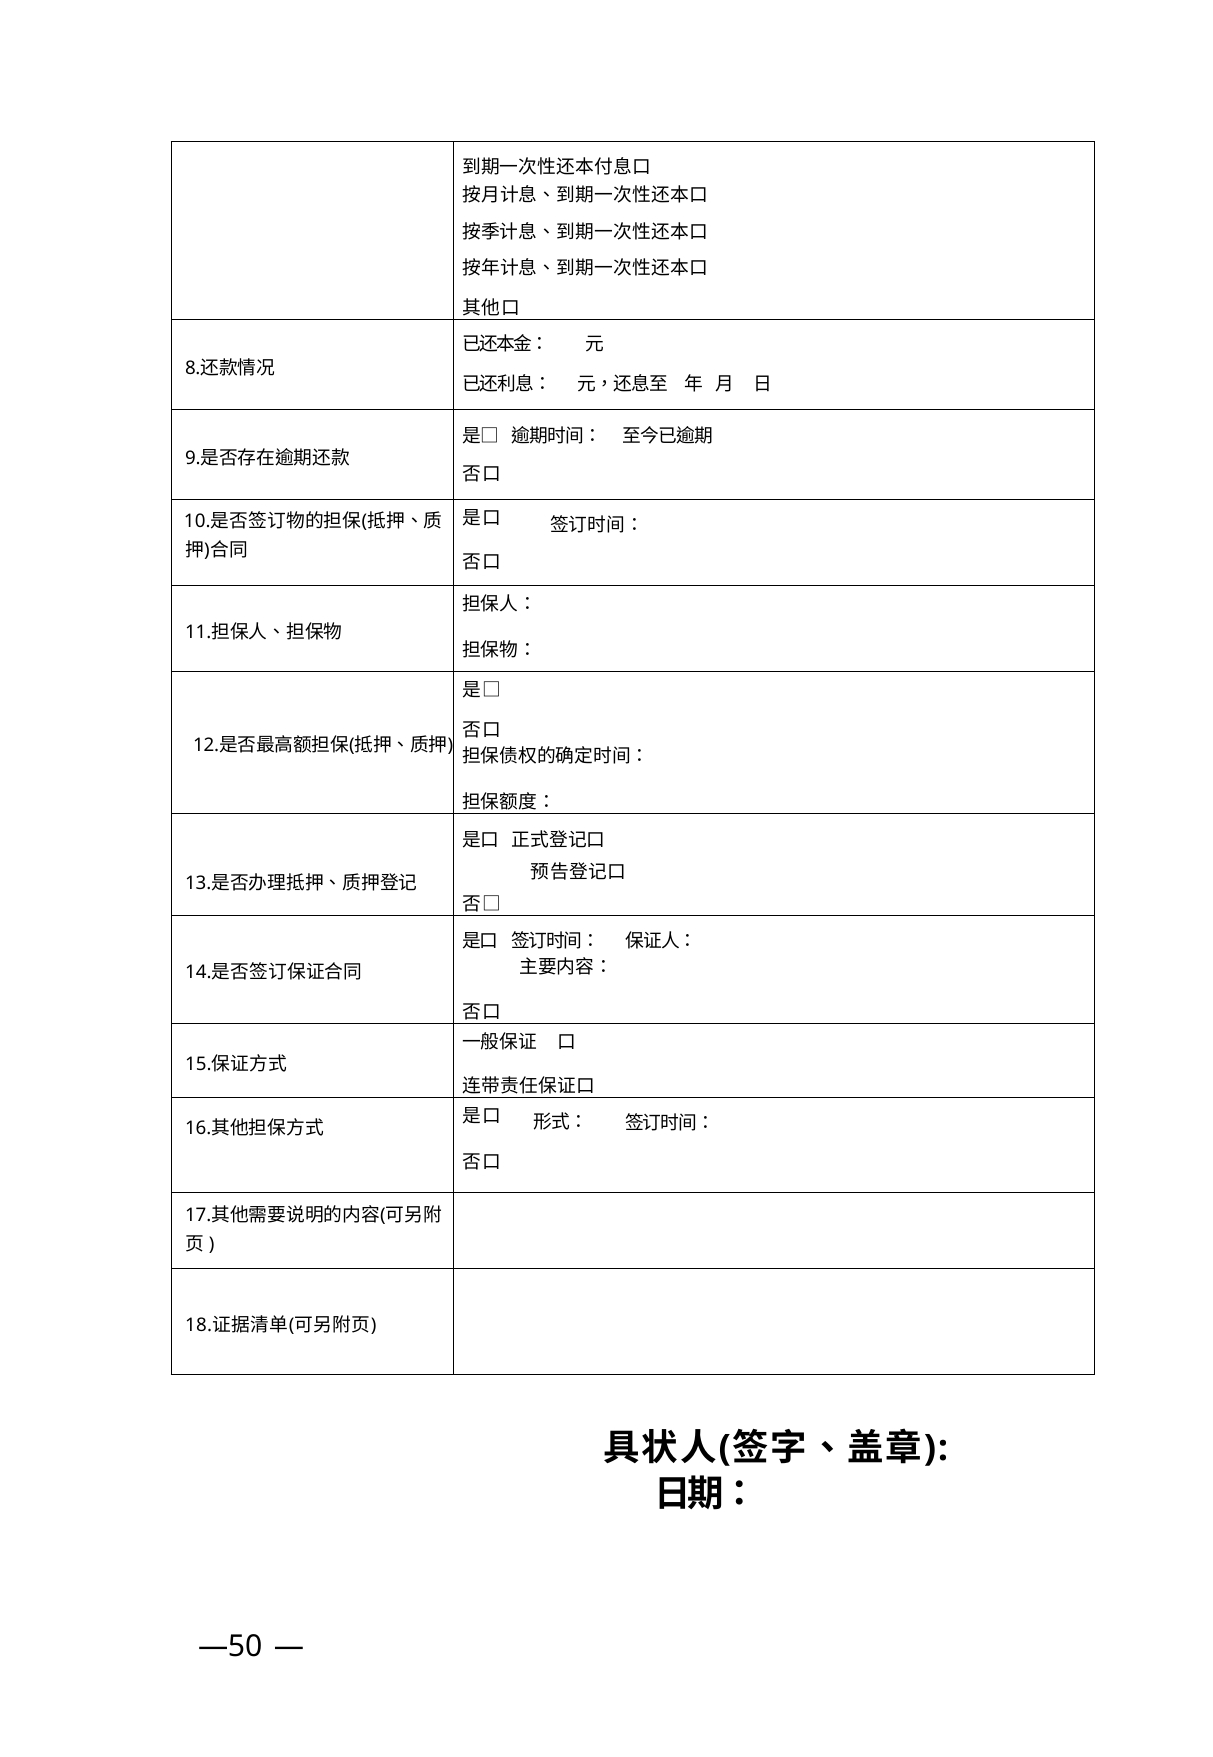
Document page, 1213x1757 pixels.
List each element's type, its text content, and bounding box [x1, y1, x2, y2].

table_cell 一般保证 口 连带责任保证口 [454, 1024, 1094, 1097]
table_cell 是□ 逾期时间： 至今已逾期 否口 [454, 410, 1094, 499]
table_cell 已还本金： 元 已还利息： 元，还息至 年 月 日 [454, 320, 1094, 409]
table_cell 是□ 否口 担保债权的确定时间： 担保额度： [454, 672, 1094, 813]
table_cell 9.是否存在逾期还款 [172, 410, 453, 499]
table_cell 11.担保人、担保物 [172, 586, 453, 671]
table_cell 8.还款情况 [172, 320, 453, 409]
table_cell 是口 签订时间： 保证人： 主要内容： 否口 [454, 916, 1094, 1022]
table_cell 是口 否口 [454, 500, 526, 585]
table_cell 是口 否口 [454, 1098, 526, 1192]
text —50 — [198, 1631, 1095, 1662]
table_cell 17.其他需要说明的内容(可另附 页 ) [172, 1193, 453, 1268]
table_cell 15.保证方式 [172, 1024, 453, 1097]
table_cell 形式： 签订时间： [526, 1098, 1094, 1192]
table_cell 16.其他担保方式 [172, 1098, 453, 1192]
table_cell [454, 1269, 1094, 1374]
text 具状人(签字、盖章): 日期： [603, 1422, 975, 1517]
table_cell 13.是否办理抵押、质押登记 [172, 814, 453, 915]
table_cell 是口 正式登记口 预告登记口 否□ [454, 814, 1094, 915]
table_cell 签订时间： [526, 500, 1094, 585]
table_cell 12.是否最高额担保(抵押、质押) [172, 672, 453, 813]
table_cell 10.是否签订物的担保(抵押、质 押)合同 [172, 500, 453, 585]
table_cell 14.是否签订保证合同 [172, 916, 453, 1022]
table_cell 担保人： 担保物： [454, 586, 1094, 671]
table_header [172, 142, 453, 319]
table_cell [454, 1193, 1094, 1268]
table_cell 18.证据清单(可另附页) [172, 1269, 453, 1374]
table_header 到期一次性还本付息口 按月计息、到期一次性还本口 按季计息、到期一次性还本口 按年计息、到期一次性还本口 其他口 [454, 142, 1094, 319]
